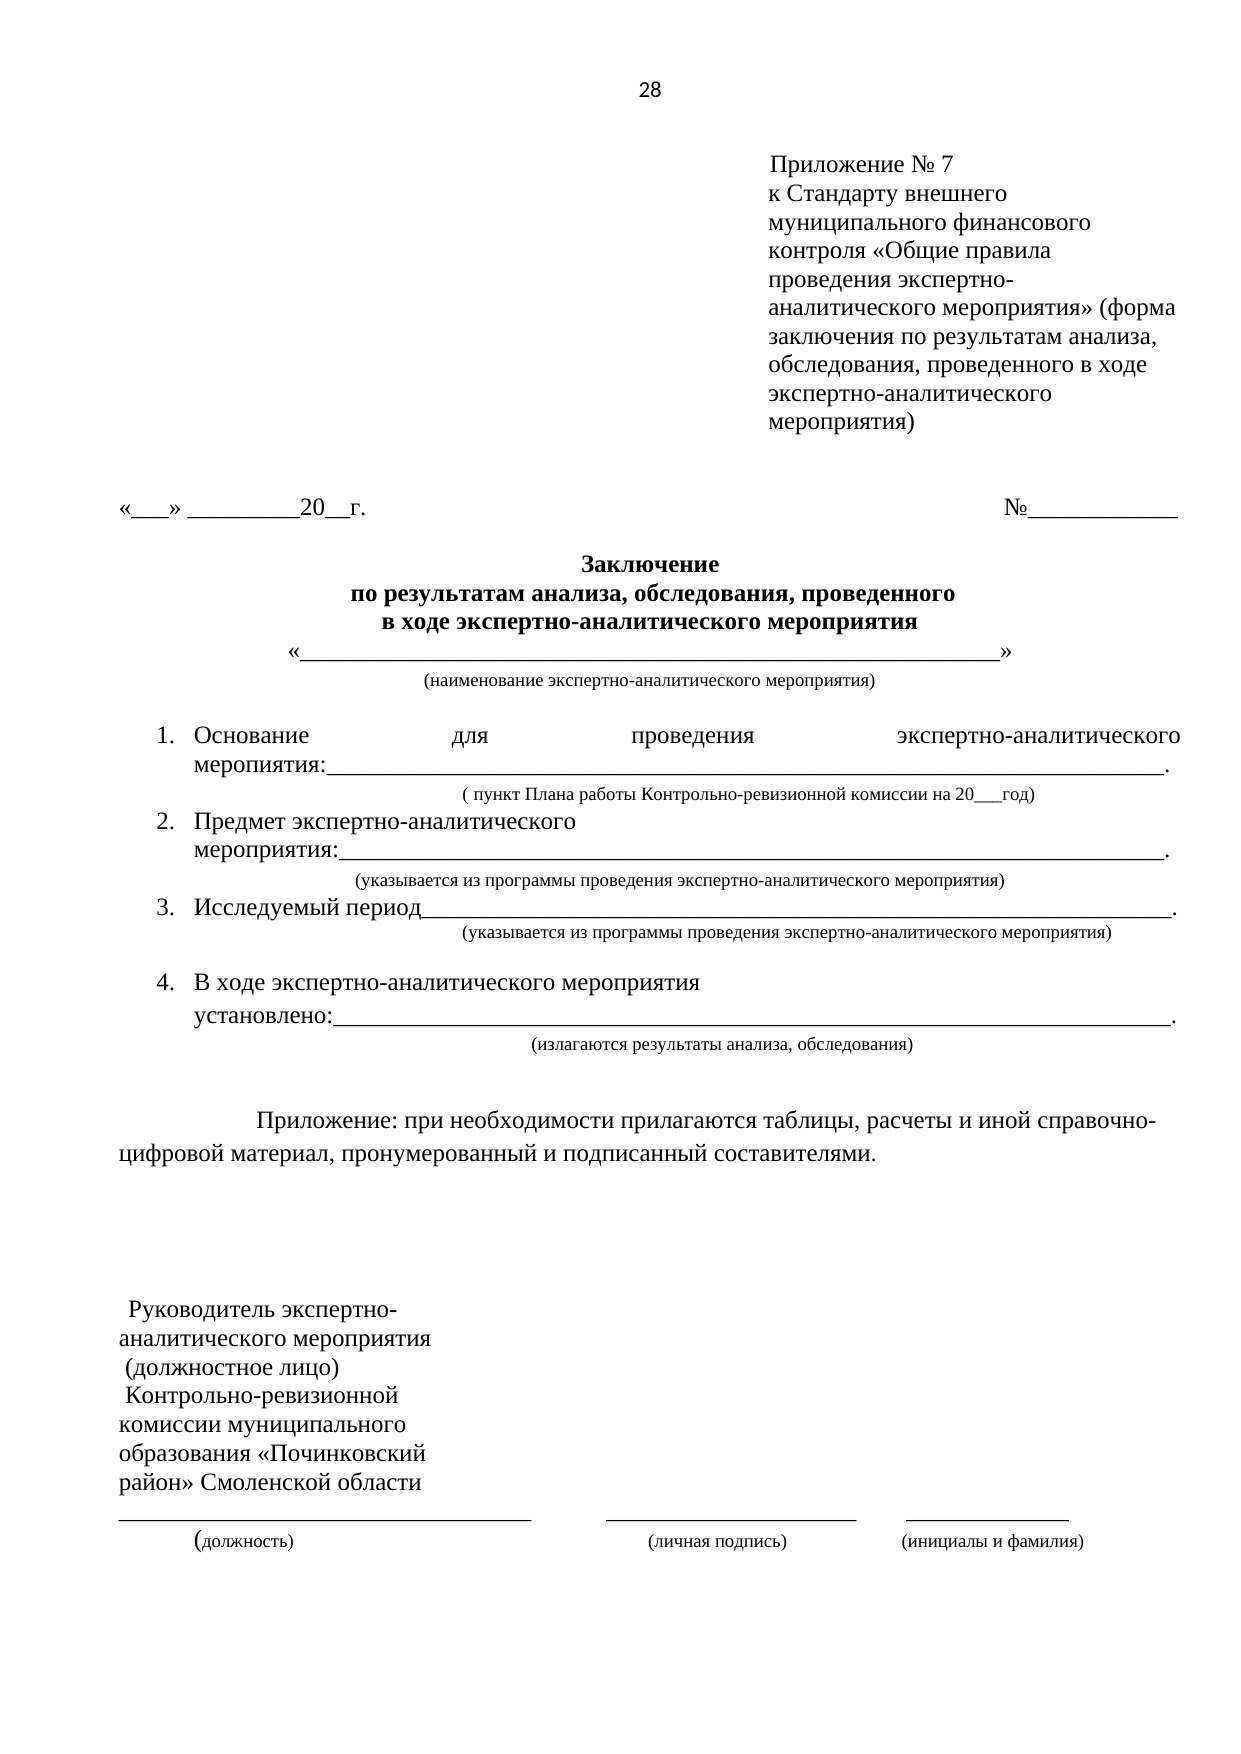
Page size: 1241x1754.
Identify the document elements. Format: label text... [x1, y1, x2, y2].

text район» Смоленской области [118, 1467, 1181, 1495]
text (наименование экспертно-аналитического мероприятия) [118, 664, 1181, 692]
list Предмет экспертно-аналитического мероприятия:__________________________________________________________________. [156, 806, 1181, 863]
text (указывается из программы проведения экспертно-аналитического мероприятия) [118, 921, 1181, 942]
text (указывается из программы проведения экспертно-аналитического мероприятия) [355, 863, 1181, 892]
text Приложение: при необходимости прилагаются таблицы, расчеты и иной справочно- цифровой материал, пронумерованный и подписанный составителями. [118, 1105, 1181, 1166]
list В ходе экспертно-аналитического мероприятия установлено:___________________________________________________________________. [156, 967, 1181, 1029]
text Руководитель экспертно- [118, 1294, 1181, 1323]
text «________________________________________________________» [118, 635, 1181, 664]
text (должностное лицо) [118, 1352, 1181, 1380]
text образования «Починковский [118, 1438, 1181, 1467]
text (должность) (личная подпись) (инициалы и фамилия) [118, 1524, 1181, 1553]
text к Стандарту внешнего [768, 178, 1181, 207]
text проведения экспертно-аналитического мероприятия» (форма заключения по результатам анализа, обследования, проведенного в ходе экспертно-аналитического мероприятия) [768, 264, 1181, 435]
text по результатам анализа, обследования, проведенного [118, 578, 1181, 607]
list (излагаются результаты анализа, обследования) [193, 1033, 1181, 1055]
text Приложение № 7 [769, 150, 1181, 178]
text «___» _________20__г. №____________ [118, 492, 1181, 521]
text комиссии муниципального [118, 1409, 1181, 1438]
text контроля «Общие правила [768, 236, 1181, 264]
text аналитического мероприятия [118, 1323, 1181, 1352]
text ( пункт Плана работы Контрольно-ревизионной комиссии на 20___год) [355, 778, 1181, 806]
text _________________________________ ____________________ _____________ [118, 1495, 1181, 1524]
text Контрольно-ревизионной [118, 1380, 1181, 1409]
list Основание для проведения экспертно-аналитического меропиятия:___________________________________________________________________. [156, 721, 1181, 778]
list Исследуемый период____________________________________________________________. [156, 892, 1181, 921]
text в ходе экспертно-аналитического мероприятия [118, 607, 1181, 635]
text Заключение [118, 549, 1181, 578]
text муниципального финансового [768, 207, 1181, 236]
